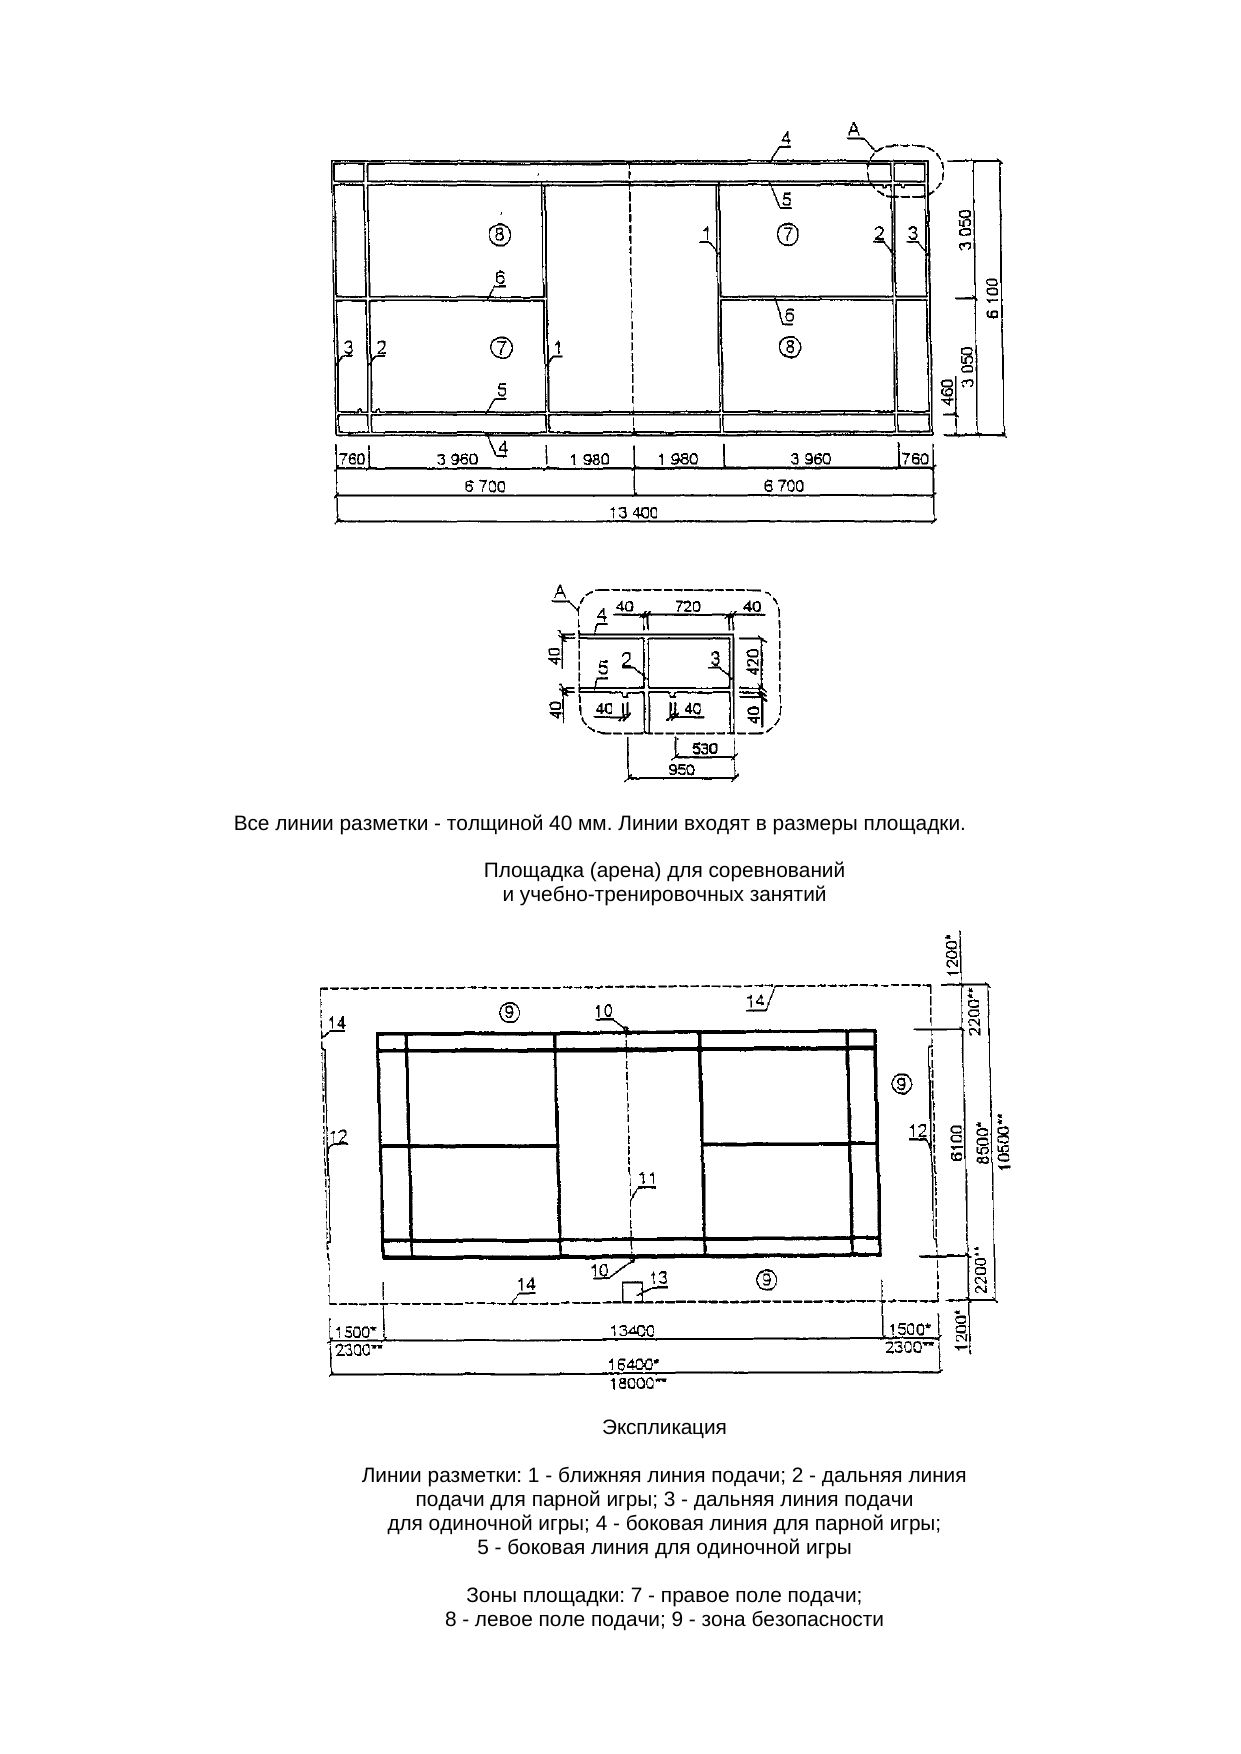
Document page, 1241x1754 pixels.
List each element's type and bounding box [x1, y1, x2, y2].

picture [314, 930, 1015, 1391]
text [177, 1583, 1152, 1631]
picture [317, 118, 1012, 529]
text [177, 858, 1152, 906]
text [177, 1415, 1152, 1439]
picture [542, 577, 787, 787]
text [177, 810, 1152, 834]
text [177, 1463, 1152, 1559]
